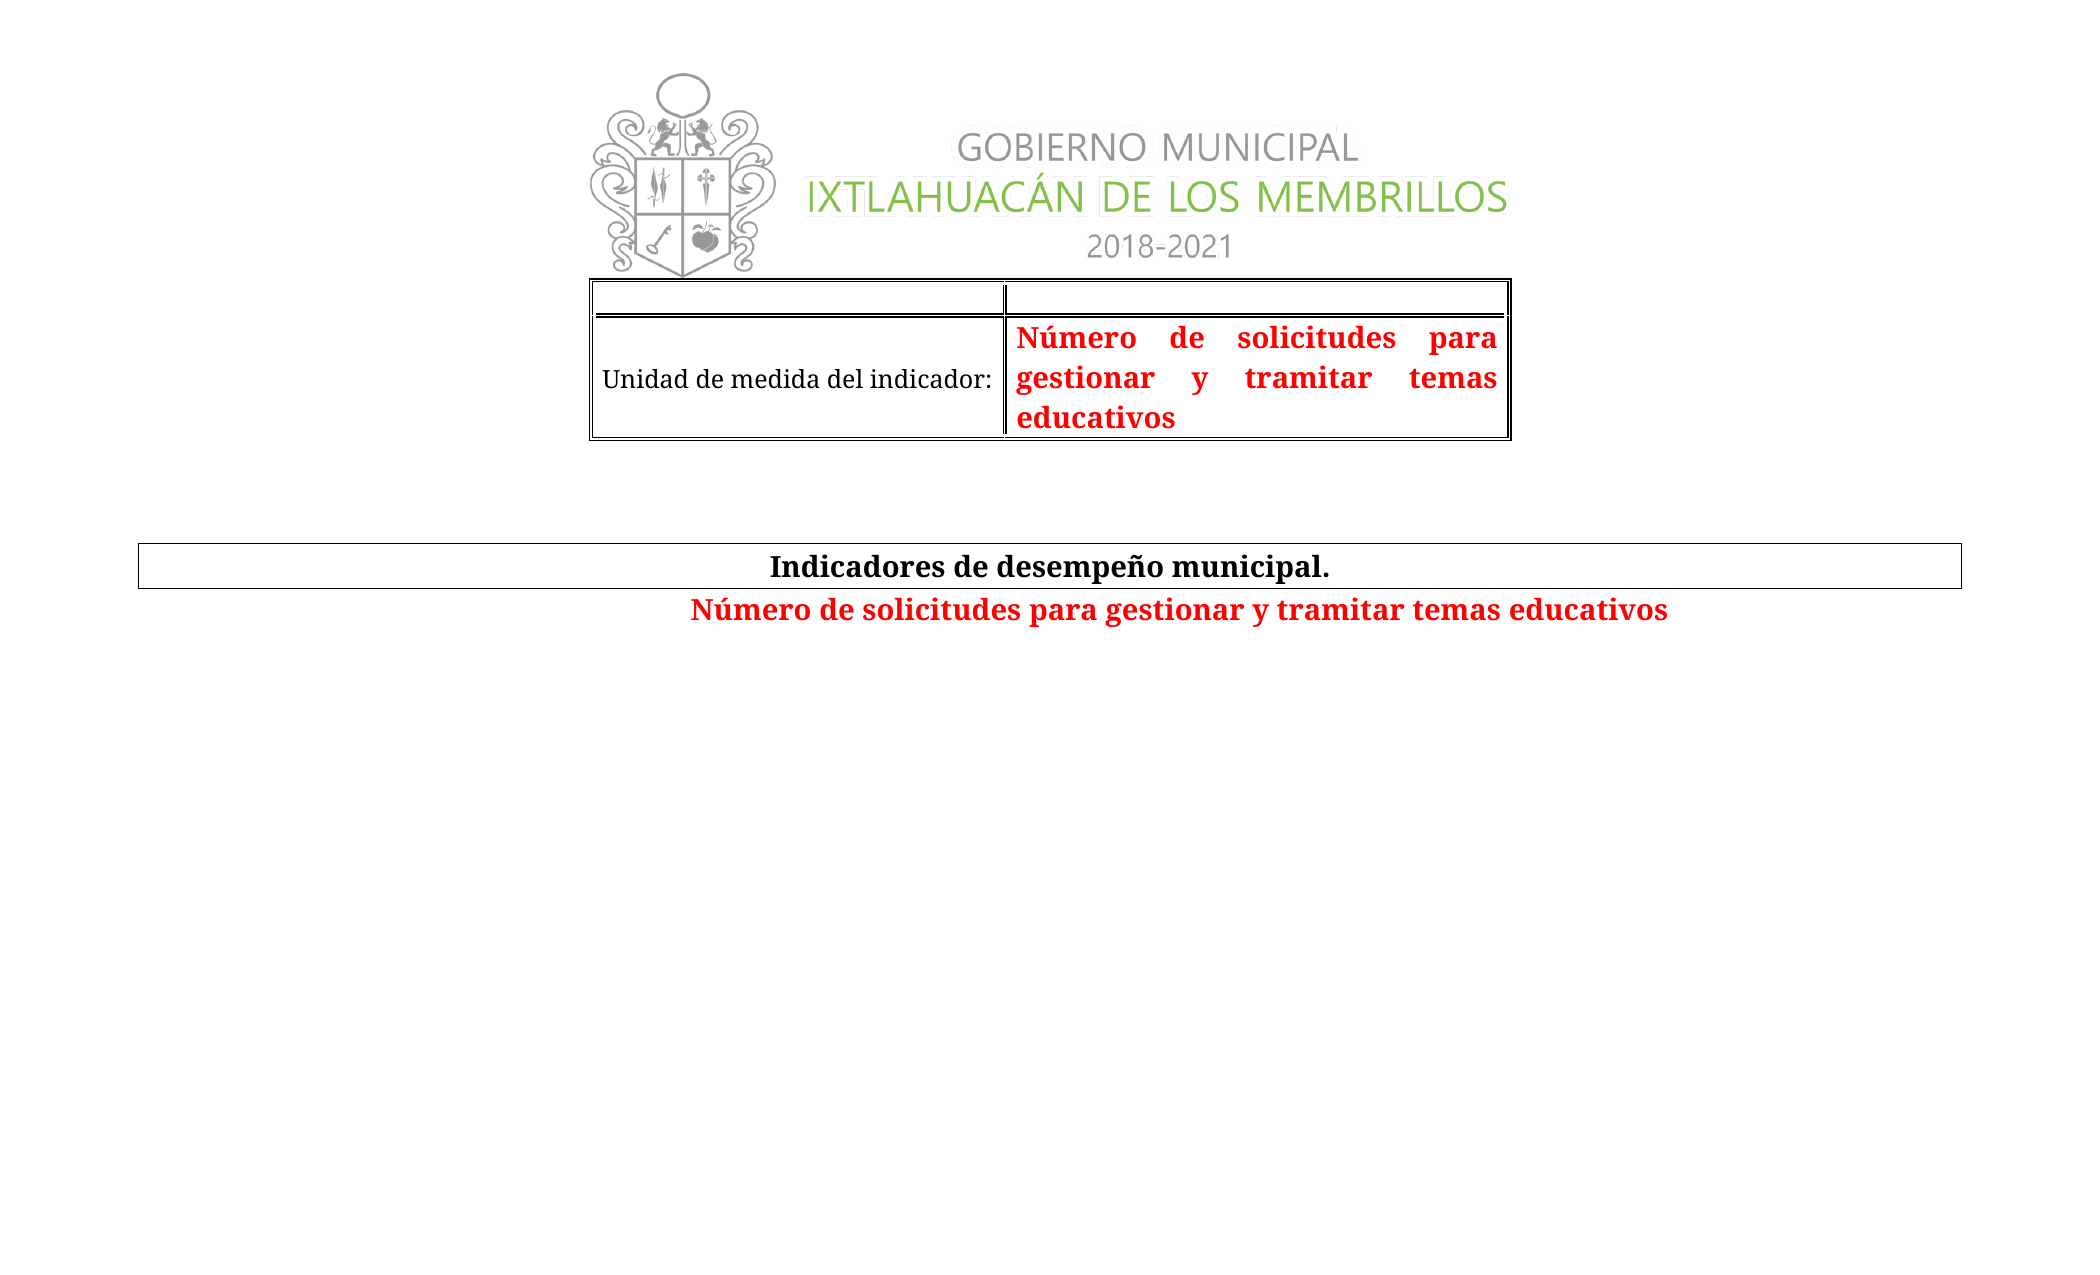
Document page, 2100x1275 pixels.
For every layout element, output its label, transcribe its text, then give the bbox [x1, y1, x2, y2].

text Indicadores de desempeño municipal. [139, 544, 1961, 588]
table_cell Eficiencia. [1005, 282, 1507, 313]
table_cell Número de solicitudes para gestionar y tramitar temas educativos [1005, 313, 1509, 437]
picture [589, 73, 1511, 278]
table_cell Magnitud: [593, 280, 1005, 313]
text Número de solicitudes para gestionar y tramitar temas educativos [443, 589, 1952, 629]
table_cell Unidad de medida del indicador: [591, 313, 1005, 437]
